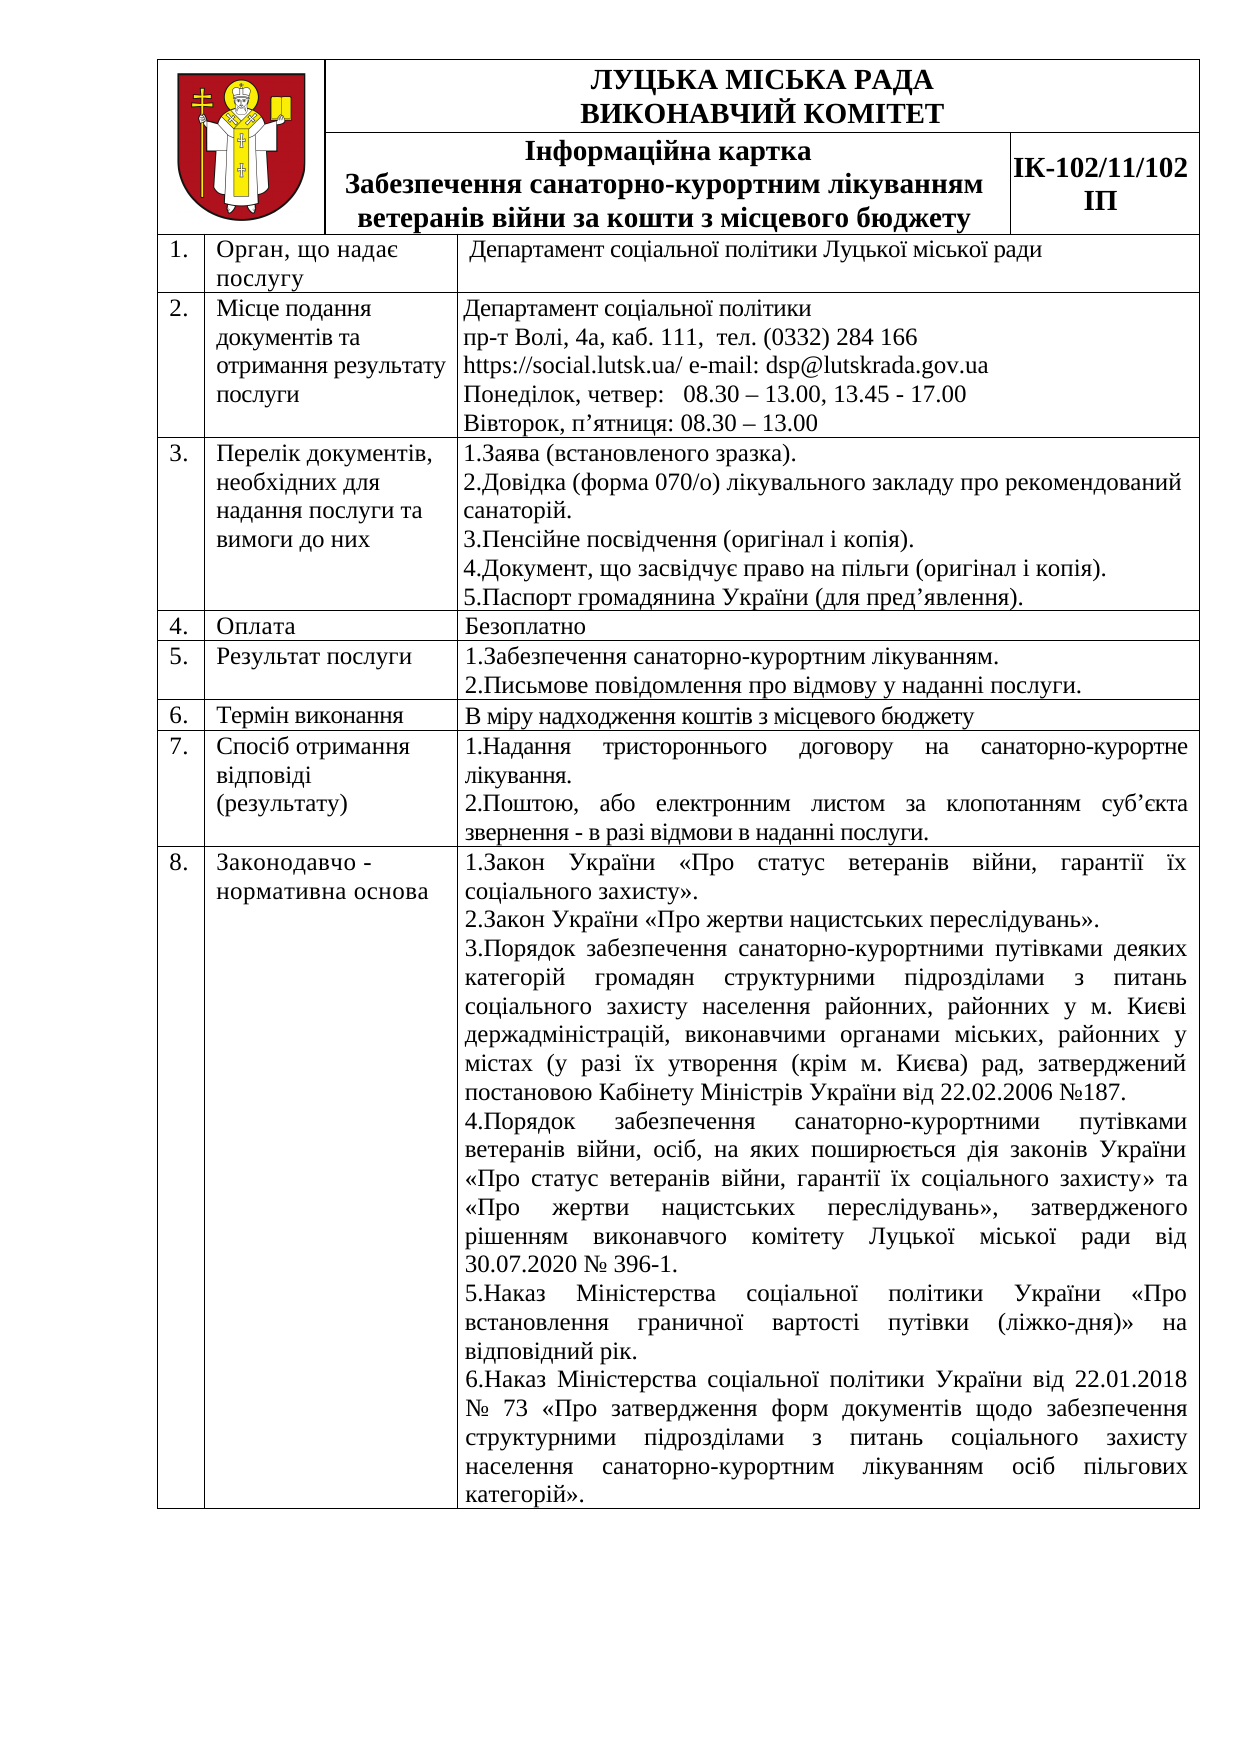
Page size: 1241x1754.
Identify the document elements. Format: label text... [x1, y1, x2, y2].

table_cell Департамент соціальної політики Луцької міської ради [458, 235, 1199, 292]
table_cell 3. [158, 438, 204, 610]
table_cell В міру надходження коштів з місцевого бюджету [458, 700, 1199, 730]
table_cell Оплата [205, 611, 457, 640]
table_cell 6. [158, 700, 204, 730]
table_cell 1.Закон України «Про статус ветеранів війни, гарантії їх соціального захисту». 2.Закон України «Про жертви нацистських переслідувань». 3.Порядок забезпечення санаторно-курортними путівками деяких категорій громадян структурними підрозділами з питань соціального захисту населення районних, районних у м. Києві держадміністрацій, виконавчими органами міських, районних у містах (у разі їх утворення (крім м. Києва) рад, затверджений постановою Кабінету Міністрів України від 22.02.2006 №187. 4.Порядок забезпечення санаторно-курортними путівками ветеранів війни, осіб, на яких поширюється дія законів України «Про статус ветеранів війни, гарантії їх соціального захисту» та «Про жертви нацистських переслідувань», затвердженого рішенням виконавчого комітету Луцької міської ради від 30.07.2020 № 396-1. 5.Наказ Міністерства соціальної політики України «Про встановлення граничної вартості путівки (ліжко-дня)» на відповідний рік. 6.Наказ Міністерства соціальної політики України від 22.01.2018 № 73 «Про затвердження форм документів щодо забезпечення структурними підрозділами з питань соціального захисту населення санаторно-курортним лікуванням осіб пільгових категорій». [458, 847, 1199, 1508]
table_cell 8. [158, 847, 204, 1508]
table_cell Безоплатно [458, 611, 1199, 640]
table_cell 5. [158, 641, 204, 699]
table_cell 2. [158, 293, 204, 437]
table_cell 1.Заява (встановленого зразка). 2.Довідка (форма 070/о) лікувального закладу про рекомендований санаторій. 3.Пенсійне посвідчення (оригінал і копія). 4.Документ, що засвідчує право на пільги (оригінал і копія). 5.Паспорт громадянина України (для пред’явлення). [458, 438, 1199, 610]
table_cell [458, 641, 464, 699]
table_cell Перелік документів, необхідних для надання послуги та вимоги до них [205, 438, 457, 610]
table_cell Місце подання документів та отримання результату послуги [205, 293, 457, 437]
table_cell 4. [158, 611, 204, 640]
table_cell Інформаційна картка Забезпечення санаторно-курортним лікуванням ветеранів війни за кошти з місцевого бюджету [326, 133, 1010, 233]
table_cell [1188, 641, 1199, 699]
picture [177, 73, 306, 221]
table_cell 1. [158, 235, 204, 292]
table_header ЛУЦЬКА МІСЬКА РАДА ВИКОНАВЧИЙ КОМІТЕТ [326, 60, 1199, 132]
table_cell Спосіб отримання відповіді (результату) [205, 731, 457, 846]
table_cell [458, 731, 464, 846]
table_cell Департамент соціальної політики пр-т Волі, 4а, каб. 111, тел. (0332) 284 166 https://social.lutsk.ua/ e-mail: dsp@lutskrada.gov.ua Понеділок, четвер: 08.30 – 13.00, 13.45 - 17.00 Вівторок, п’ятниця: 08.30 – 13.00 [458, 293, 1199, 437]
table_cell 7. [158, 731, 204, 846]
table_cell Законодавчо - нормативна основа [205, 847, 457, 1508]
table_cell Орган, що надає послугу [205, 235, 457, 292]
table_cell Результат послуги [205, 641, 457, 699]
table_header [158, 60, 324, 233]
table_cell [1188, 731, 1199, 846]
table_cell ІК-102/11/102 ІП [1011, 133, 1199, 233]
table_cell Термін виконання [205, 700, 457, 730]
